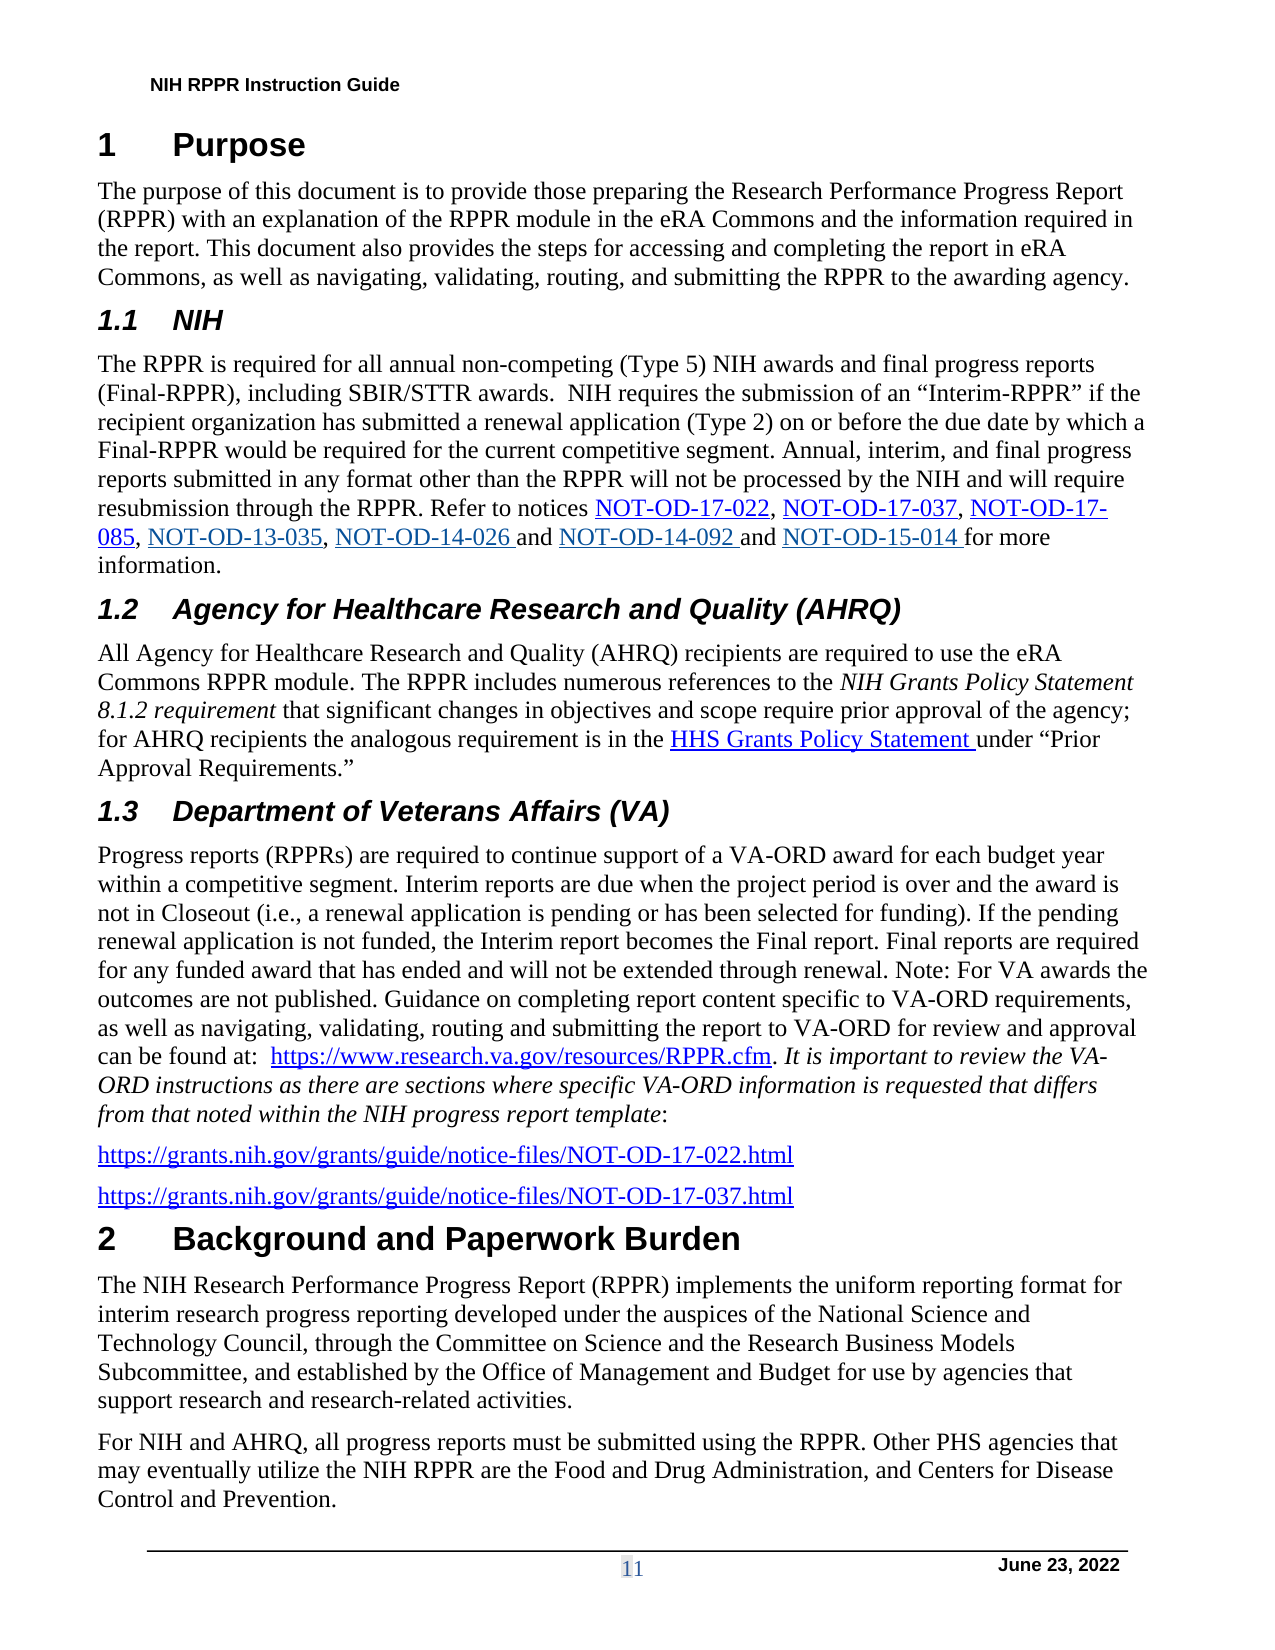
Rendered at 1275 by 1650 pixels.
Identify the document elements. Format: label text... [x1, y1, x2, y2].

text The RPPR is required for all annual non-competing (Type 5) NIH awards and final progress reports (Final-RPPR), including SBIR/STTR awards. NIH requires the submission of an “Interim-RPPR” if the recipient organization has submitted a renewal application (Type 2) on or before the due date by which a Final-RPPR would be required for the current competitive segment. Annual, interim, and final progress reports submitted in any format other than the RPPR will not be processed by the NIH and will require resubmission through the RPPR. Refer to notices NOT-OD-17-022, NOT-OD-17-037, NOT-OD-17-085, NOT-OD-13-035, NOT-OD-14-026 and NOT-OD-14-092 and NOT-OD-15-014 for more information. [97, 349, 1151, 579]
subtitle Department of Veterans Affairs (VA) [97, 794, 1151, 828]
text The purpose of this document is to provide those preparing the Research Performance Progress Report (RPPR) with an explanation of the RPPR module in the eRA Commons and the information required in the report. This document also provides the steps for accessing and completing the report in eRA Commons, as well as navigating, validating, routing, and submitting the RPPR to the awarding agency. [97, 176, 1151, 291]
subtitle Purpose [97, 125, 1151, 163]
text All Agency for Healthcare Research and Quality (AHRQ) recipients are required to use the eRA Commons RPPR module. The RPPR includes numerous references to the NIH Grants Policy Statement 8.1.2 requirement that significant changes in objectives and scope require prior approval of the agency; for AHRQ recipients the analogous requirement is in the HHS Grants Policy Statement under “Prior Approval Requirements.” [97, 638, 1151, 782]
subtitle Agency for Healthcare Research and Quality (AHRQ) [97, 592, 1151, 625]
text For NIH and AHRQ, all progress reports must be submitted using the RPPR. Other PHS agencies that may eventually utilize the NIH RPPR are the Food and Drug Administration, and Centers for Disease Control and Prevention. [97, 1427, 1151, 1513]
subtitle Background and Paperwork Burden [97, 1219, 1151, 1258]
text Progress reports (RPPRs) are required to continue support of a VA-ORD award for each budget year within a competitive segment. Interim reports are due when the project period is over and the award is not in Closeout (i.e., a renewal application is pending or has been selected for funding). If the pending renewal application is not funded, the Interim report becomes the Final report. Final reports are required for any funded award that has ended and will not be extended through renewal. Note: For VA awards the outcomes are not published. Guidance on completing report content specific to VA-ORD requirements, as well as navigating, validating, routing and submitting the report to VA-ORD for review and approval can be found at: https://www.research.va.gov/resources/RPPR.cfm. It is important to review the VA-ORD instructions as there are sections where specific VA-ORD information is requested that differs from that noted within the NIH progress report template: [97, 840, 1151, 1128]
text https://grants.nih.gov/grants/guide/notice-files/NOT-OD-17-022.html [97, 1140, 1151, 1169]
subtitle NIH [97, 303, 1151, 337]
text https://grants.nih.gov/grants/guide/notice-files/NOT-OD-17-037.html [97, 1181, 1151, 1210]
text The NIH Research Performance Progress Report (RPPR) implements the uniform reporting format for interim research progress reporting developed under the auspices of the National Science and Technology Council, through the Committee on Science and the Research Business Models Subcommittee, and established by the Office of Management and Budget for use by agencies that support research and research-related activities. [97, 1270, 1151, 1414]
